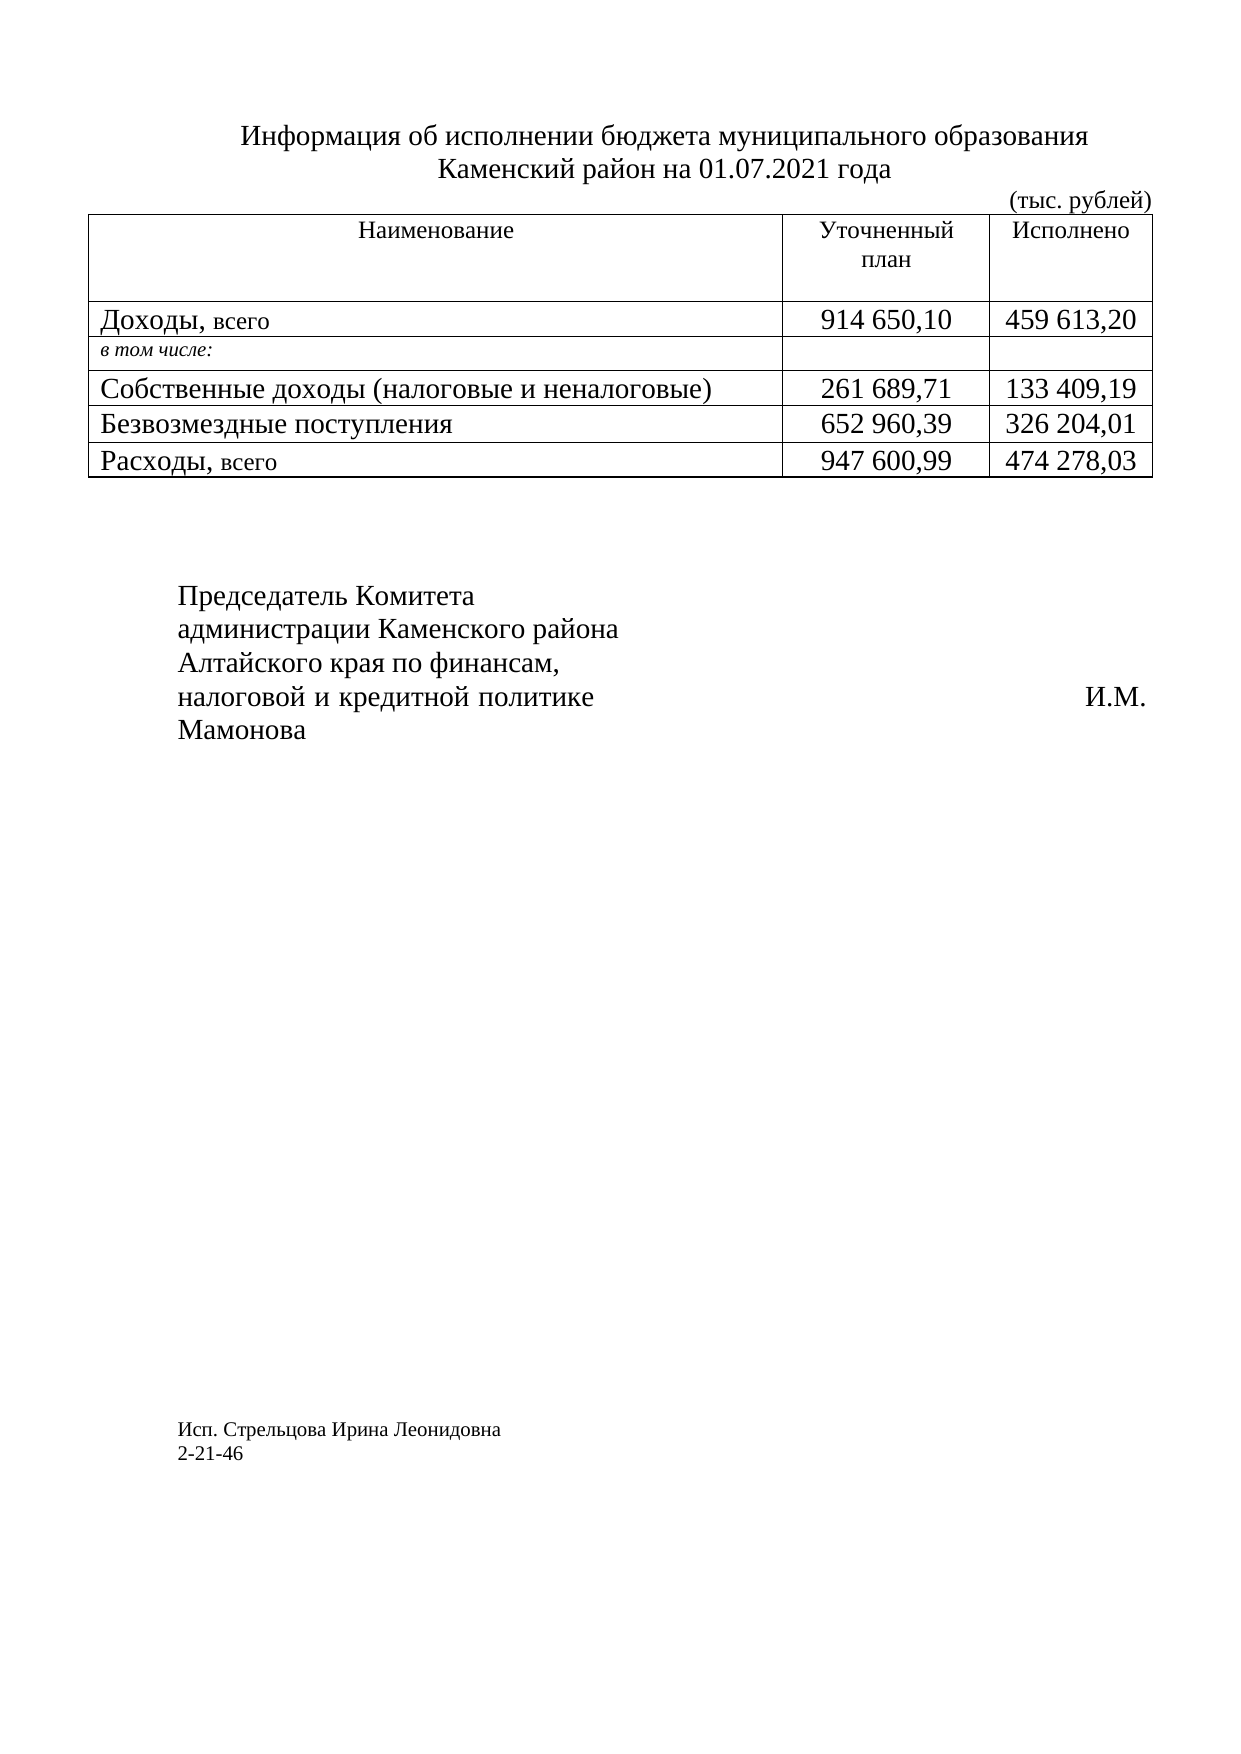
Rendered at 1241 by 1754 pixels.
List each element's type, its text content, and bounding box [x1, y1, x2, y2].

table_header Уточненный план [783, 215, 989, 301]
text Каменский район на 01.07.2021 года [177, 152, 1152, 185]
table_cell [783, 337, 989, 370]
text Алтайского края по финансам, [177, 645, 1152, 679]
text Информация об исполнении бюджета муниципального образования [177, 118, 1152, 152]
table_cell 326 204,01 [990, 406, 1152, 442]
table_cell 261 689,71 [783, 371, 989, 405]
table_cell Собственные доходы (налоговые и неналоговые) [89, 371, 782, 405]
table_cell 133 409,19 [990, 371, 1152, 405]
text Председатель Комитета [177, 578, 1152, 612]
table_cell 459 613,20 [990, 302, 1152, 336]
text (тыс. рублей) [177, 185, 1152, 214]
text Исп. Стрельцова Ирина Леонидовна [177, 1417, 1152, 1441]
table_cell 652 960,39 [783, 406, 989, 442]
table_cell Доходы, всего [89, 302, 782, 336]
text администрации Каменского района [177, 612, 1152, 645]
table_cell в том числе: [89, 337, 782, 370]
table_cell 947 600,99 [783, 443, 989, 476]
text 2-21-46 [177, 1441, 1152, 1465]
table_cell 914 650,10 [783, 302, 989, 336]
text налоговой и кредитной политике И.М. Мамонова [177, 679, 1152, 746]
table_header Исполнено [990, 215, 1152, 301]
table_cell Расходы, всего [89, 443, 782, 476]
table_cell 474 278,03 [990, 443, 1152, 476]
table_header Наименование [89, 215, 782, 301]
table_cell [990, 337, 1152, 370]
table_cell Безвозмездные поступления [89, 406, 782, 442]
